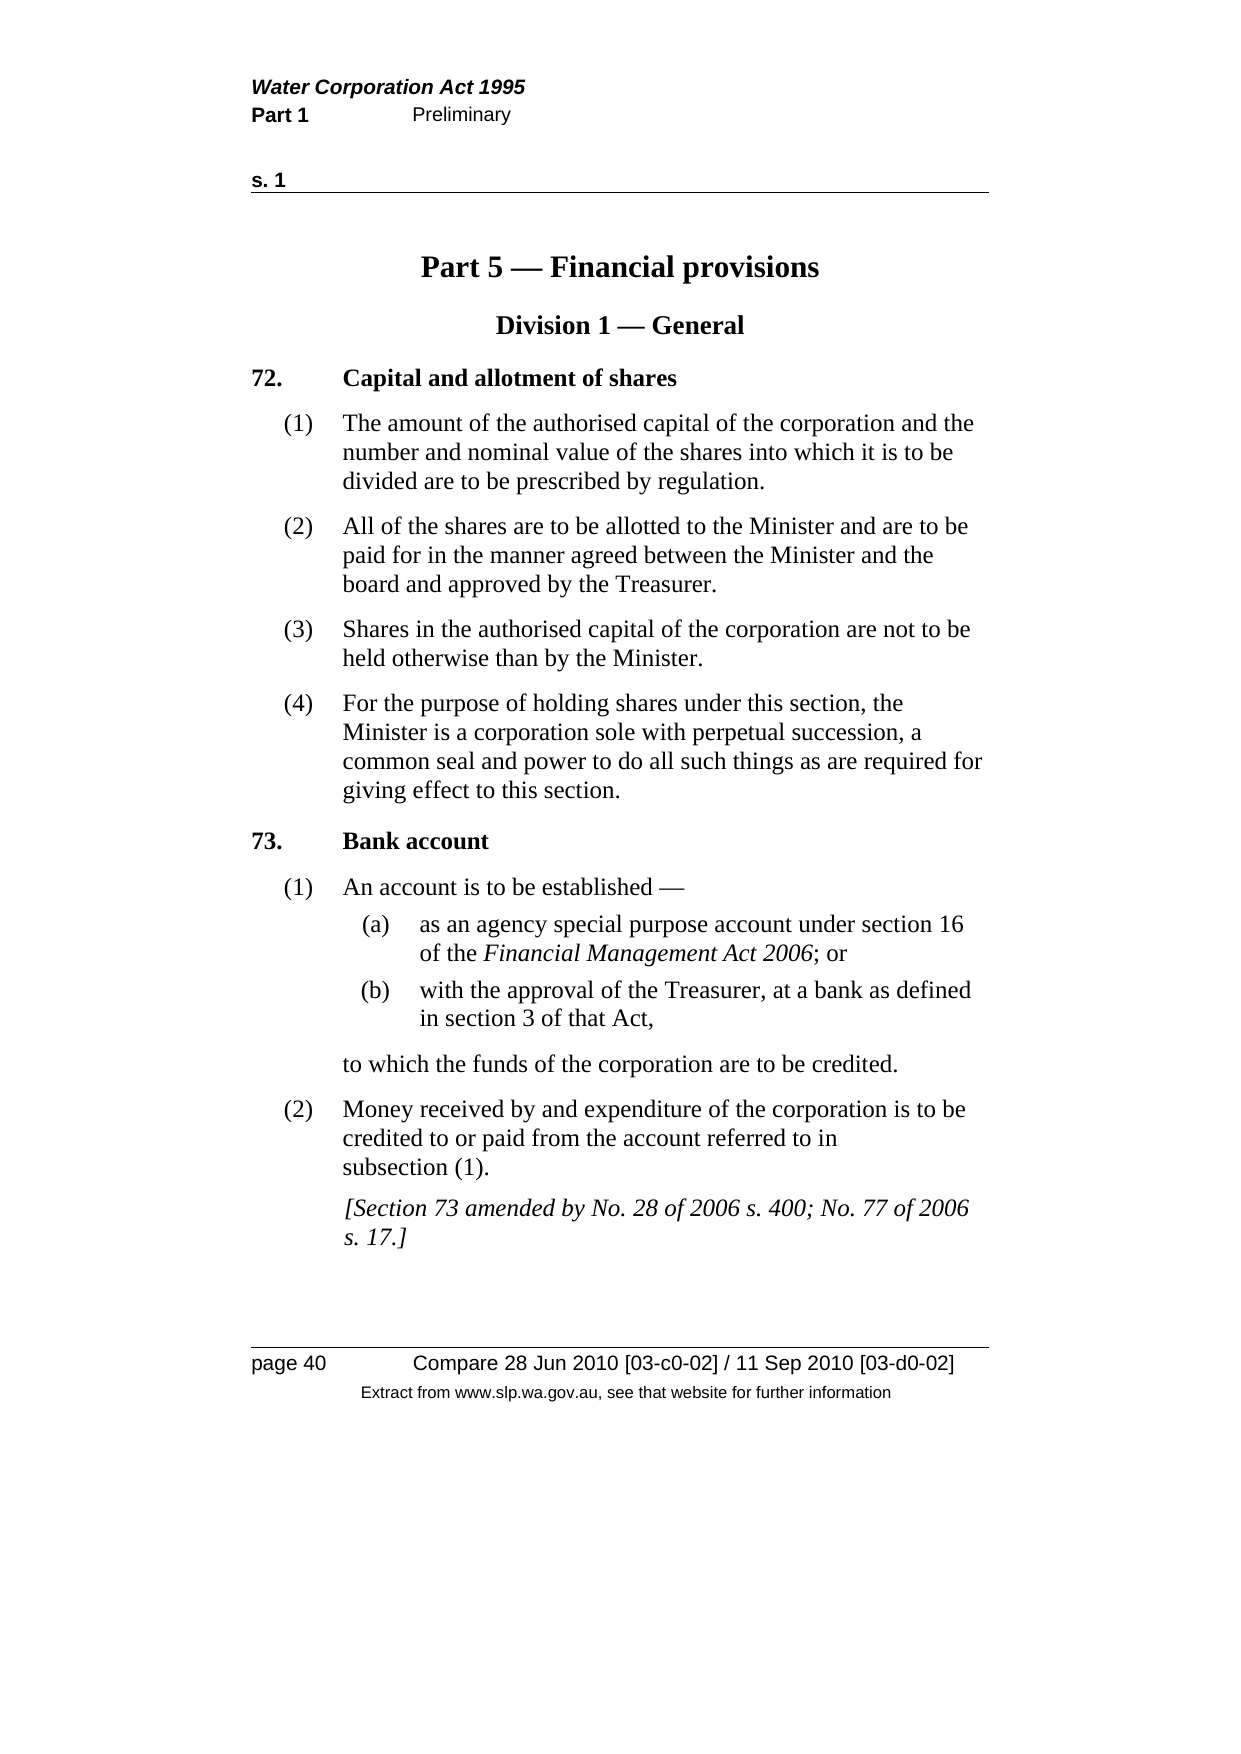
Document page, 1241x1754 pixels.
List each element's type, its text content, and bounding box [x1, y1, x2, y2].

text to which the funds of the corporation are to be credited. [251, 1049, 989, 1078]
subtitle 73. Bank account [251, 826, 989, 855]
subtitle Part 5 — Financial provisions [251, 248, 989, 284]
text (4) For the purpose of holding shares under this section, the Minister is a corporation sole with perpetual succession, a common seal and power to do all such things as are required for giving effect to this section. [251, 688, 989, 803]
text (a) as an agency special purpose account under section 16 of the Financial Management Act 2006; or [251, 909, 989, 966]
text [Section 73 amended by No. 28 of 2006 s. 400; No. 77 of 2006 s. 17.] [251, 1193, 989, 1251]
subtitle 72. Capital and allotment of shares [251, 363, 989, 392]
text (2) Money received by and expenditure of the corporation is to be credited to or paid from the account referred to in subsection (1). [251, 1094, 989, 1181]
text (2) All of the shares are to be allotted to the Minister and are to be paid for in the manner agreed between the Minister and the board and approved by the Treasurer. [251, 511, 989, 598]
text (1) The amount of the authorised capital of the corporation and the number and nominal value of the shares into which it is to be divided are to be prescribed by regulation. [251, 408, 989, 495]
subtitle Division 1 — General [251, 309, 989, 340]
text (3) Shares in the authorised capital of the corporation are not to be held otherwise than by the Minister. [251, 614, 989, 672]
text (b) with the approval of the Treasurer, at a bank as defined in section 3 of that Act, [251, 975, 989, 1032]
text (1) An account is to be established — [251, 872, 989, 901]
